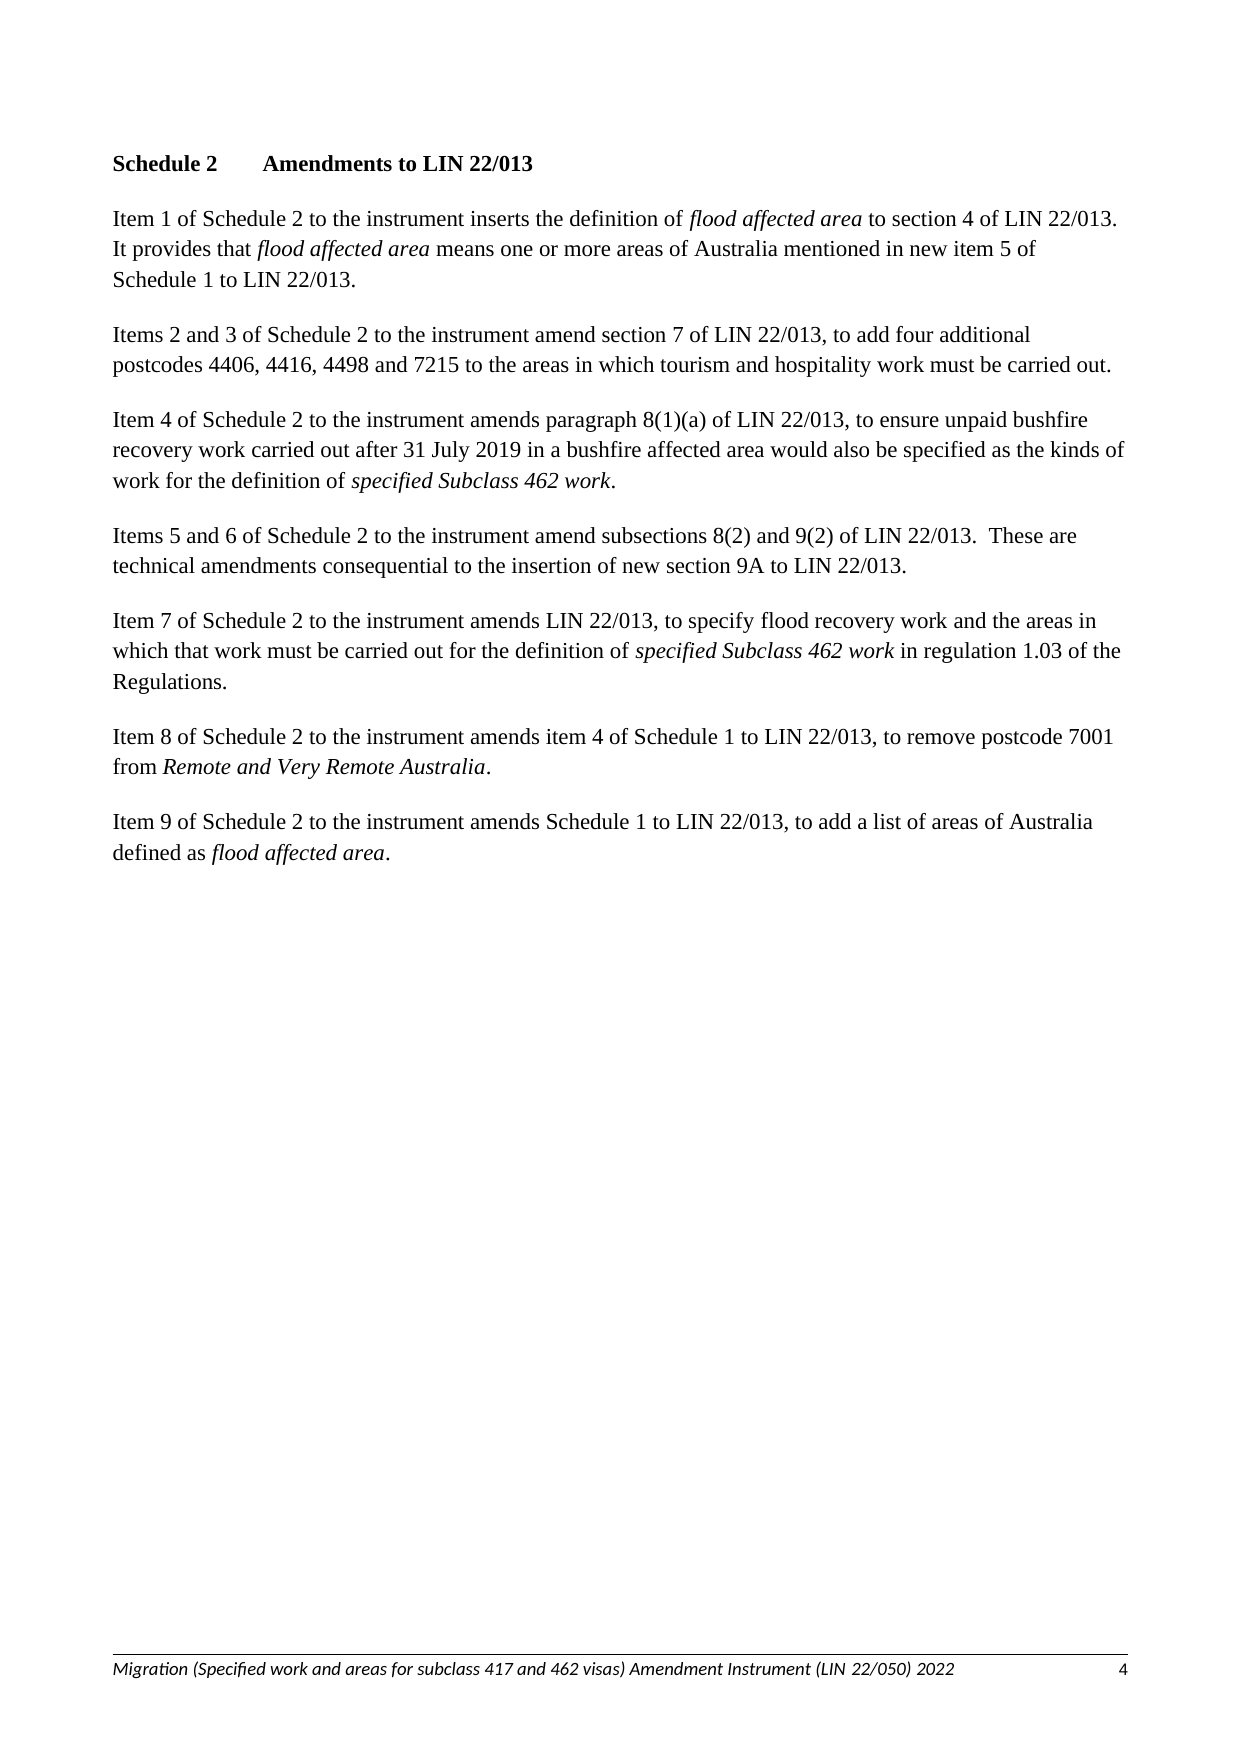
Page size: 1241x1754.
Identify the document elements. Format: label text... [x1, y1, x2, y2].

text Items 2 and 3 of Schedule 2 to the instrument amend section 7 of LIN 22/013, to add four additional postcodes 4406, 4416, 4498 and 7215 to the areas in which tourism and hospitality work must be carried out. [112, 321, 1128, 377]
subtitle Schedule 2 Amendments to LIN 22/013 [112, 150, 1128, 176]
text Item 4 of Schedule 2 to the instrument amends paragraph 8(1)(a) of LIN 22/013, to ensure unpaid bushfire recovery work carried out after 31 July 2019 in a bushfire affected area would also be specified as the kinds of work for the definition of specified Subclass 462 work. [112, 406, 1128, 493]
text Item 1 of Schedule 2 to the instrument inserts the definition of flood affected area to section 4 of LIN 22/013. It provides that flood affected area means one or more areas of Australia mentioned in new item 5 of Schedule 1 to LIN 22/013. [112, 205, 1128, 292]
text Items 5 and 6 of Schedule 2 to the instrument amend subsections 8(2) and 9(2) of LIN 22/013. These are technical amendments consequential to the insertion of new section 9A to LIN 22/013. [112, 522, 1128, 578]
text Item 9 of Schedule 2 to the instrument amends Schedule 1 to LIN 22/013, to add a list of areas of Australia defined as flood affected area. [112, 808, 1128, 865]
text Item 8 of Schedule 2 to the instrument amends item 4 of Schedule 1 to LIN 22/013, to remove postcode 7001 from Remote and Very Remote Australia. [112, 723, 1128, 779]
text Item 7 of Schedule 2 to the instrument amends LIN 22/013, to specify flood recovery work and the areas in which that work must be carried out for the definition of specified Subclass 462 work in regulation 1.03 of the Regulations. [112, 607, 1128, 694]
